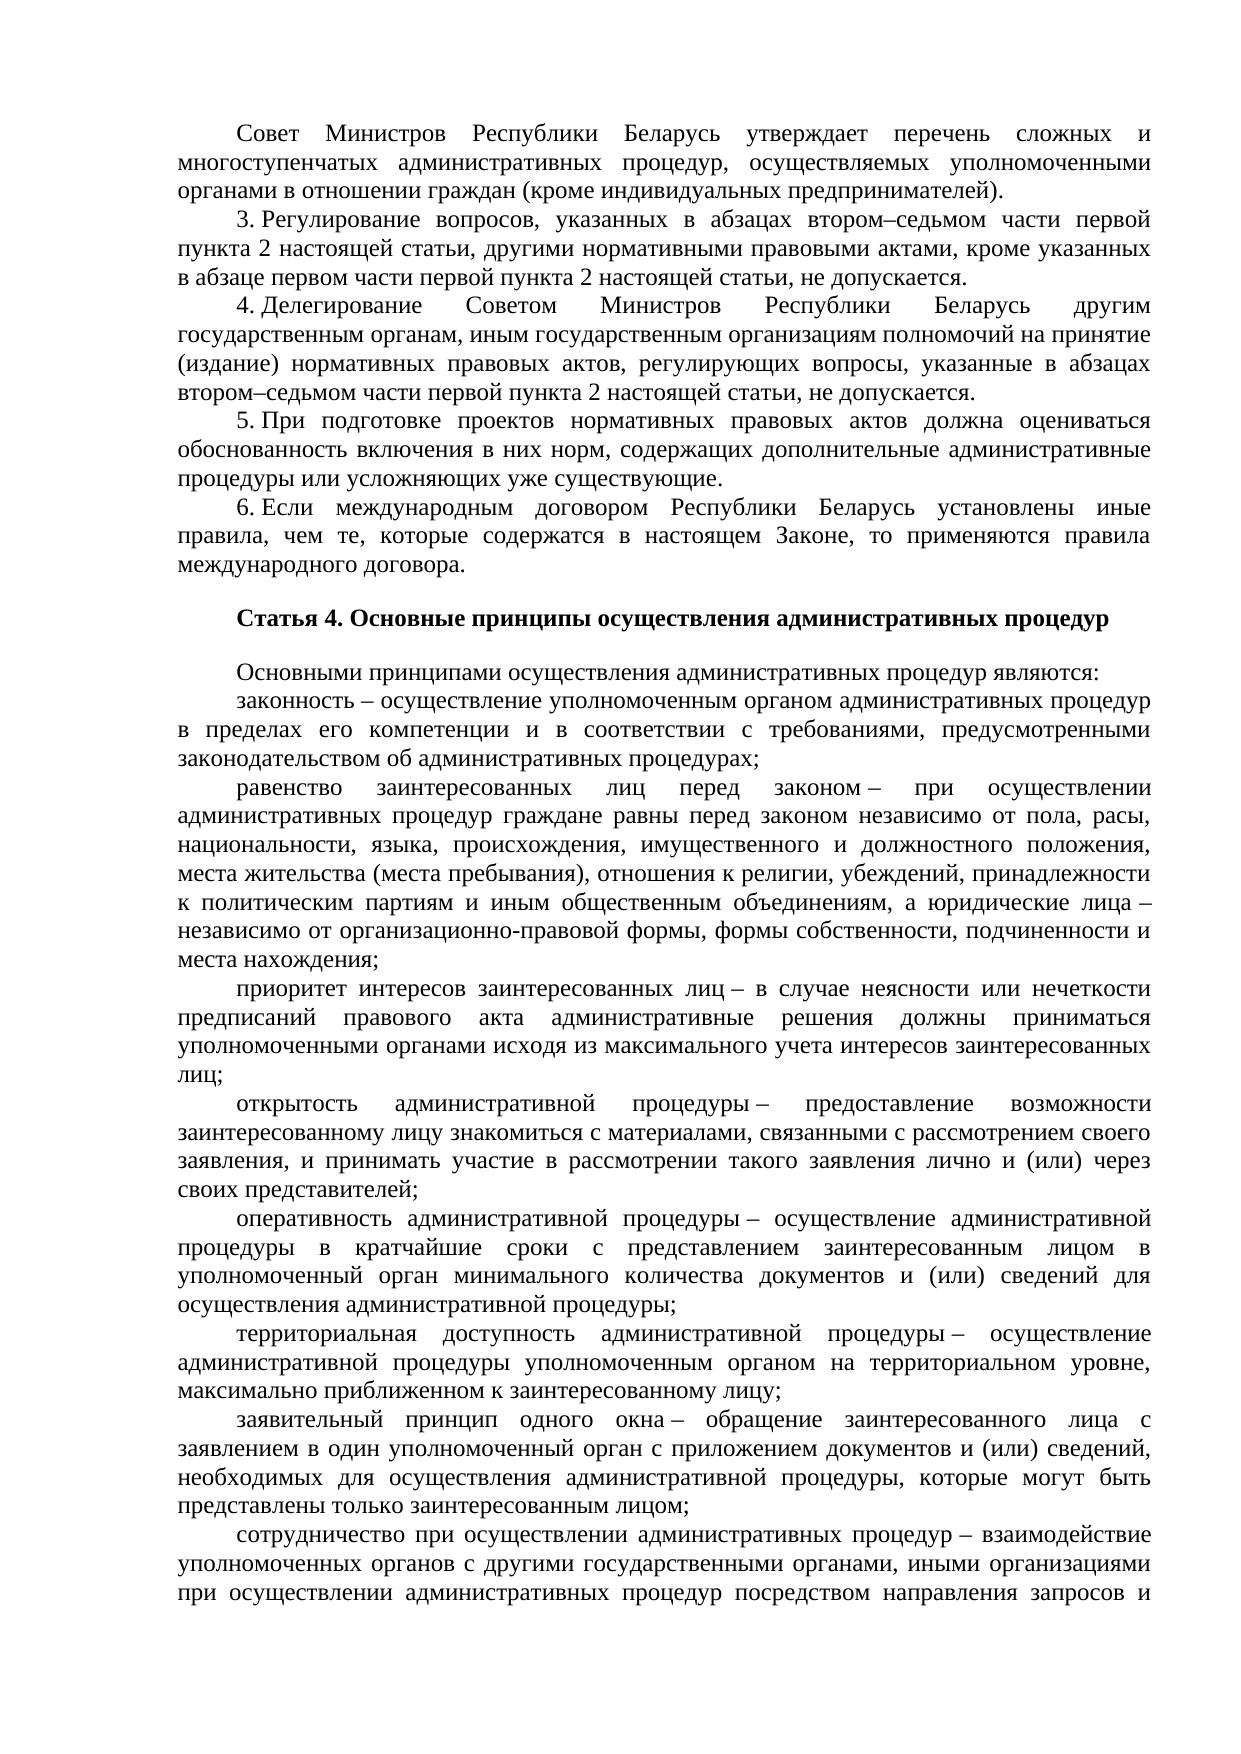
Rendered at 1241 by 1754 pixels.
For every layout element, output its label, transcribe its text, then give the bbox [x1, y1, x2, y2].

text приоритет интересов заинтересованных лиц – в случае неясности или нечеткости предписаний правового акта административные решения должны приниматься уполномоченными органами исходя из максимального учета интересов заинтересованных лиц; [177, 973, 1152, 1088]
text оперативность административной процедуры – осуществление административной процедуры в кратчайшие сроки с представлением заинтересованным лицом в уполномоченный орган минимального количества документов и (или) сведений для осуществления административной процедуры; [177, 1203, 1152, 1318]
text Основными принципами осуществления административных процедур являются: [177, 657, 1152, 686]
text Совет Министров Республики Беларусь утверждает перечень сложных и многоступенчатых административных процедур, осуществляемых уполномоченными органами в отношении граждан (кроме индивидуальных предпринимателей). [177, 118, 1152, 204]
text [177, 1519, 1152, 1606]
text 3. Регулирование вопросов, указанных в абзацах втором–седьмом части первой пункта 2 настоящей статьи, другими нормативными правовыми актами, кроме указанных в абзаце первом части первой пункта 2 настоящей статьи, не допускается. [177, 204, 1152, 291]
text 5. При подготовке проектов нормативных правовых актов должна оцениваться обоснованность включения в них норм, содержащих дополнительные административные процедуры или усложняющих уже существующие. [177, 406, 1152, 492]
text законность – осуществление уполномоченным органом административных процедур в пределах его компетенции и в соответствии с требованиями, предусмотренными законодательством об административных процедурах; [177, 686, 1152, 772]
text 4. Делегирование Советом Министров Республики Беларусь другим государственным органам, иным государственным организациям полномочий на принятие (издание) нормативных правовых актов, регулирующих вопросы, указанные в абзацах втором–седьмом части первой пункта 2 настоящей статьи, не допускается. [177, 291, 1152, 406]
text 6. Если международным договором Республики Беларусь установлены иные правила, чем те, которые содержатся в настоящем Законе, то применяются правила международного договора. [177, 492, 1152, 578]
text Статья 4. Основные принципы осуществления административных процедур [236, 603, 1152, 632]
text территориальная доступность административной процедуры – осуществление административной процедуры уполномоченным органом на территориальном уровне, максимально приближенном к заинтересованному лицу; [177, 1318, 1152, 1404]
text равенство заинтересованных лиц перед законом – при осуществлении административных процедур граждане равны перед законом независимо от пола, расы, национальности, языка, происхождения, имущественного и должностного положения, места жительства (места пребывания), отношения к религии, убеждений, принадлежности к политическим партиям и иным общественным объединениям, а юридические лица – независимо от организационно-правовой формы, формы собственности, подчиненности и места нахождения; [177, 772, 1152, 973]
text заявительный принцип одного окна – обращение заинтересованного лица с заявлением в один уполномоченный орган с приложением документов и (или) сведений, необходимых для осуществления административной процедуры, которые могут быть представлены только заинтересованным лицом; [177, 1404, 1152, 1519]
text открытость административной процедуры – предоставление возможности заинтересованному лицу знакомиться с материалами, связанными с рассмотрением своего заявления, и принимать участие в рассмотрении такого заявления лично и (или) через своих представителей; [177, 1088, 1152, 1203]
